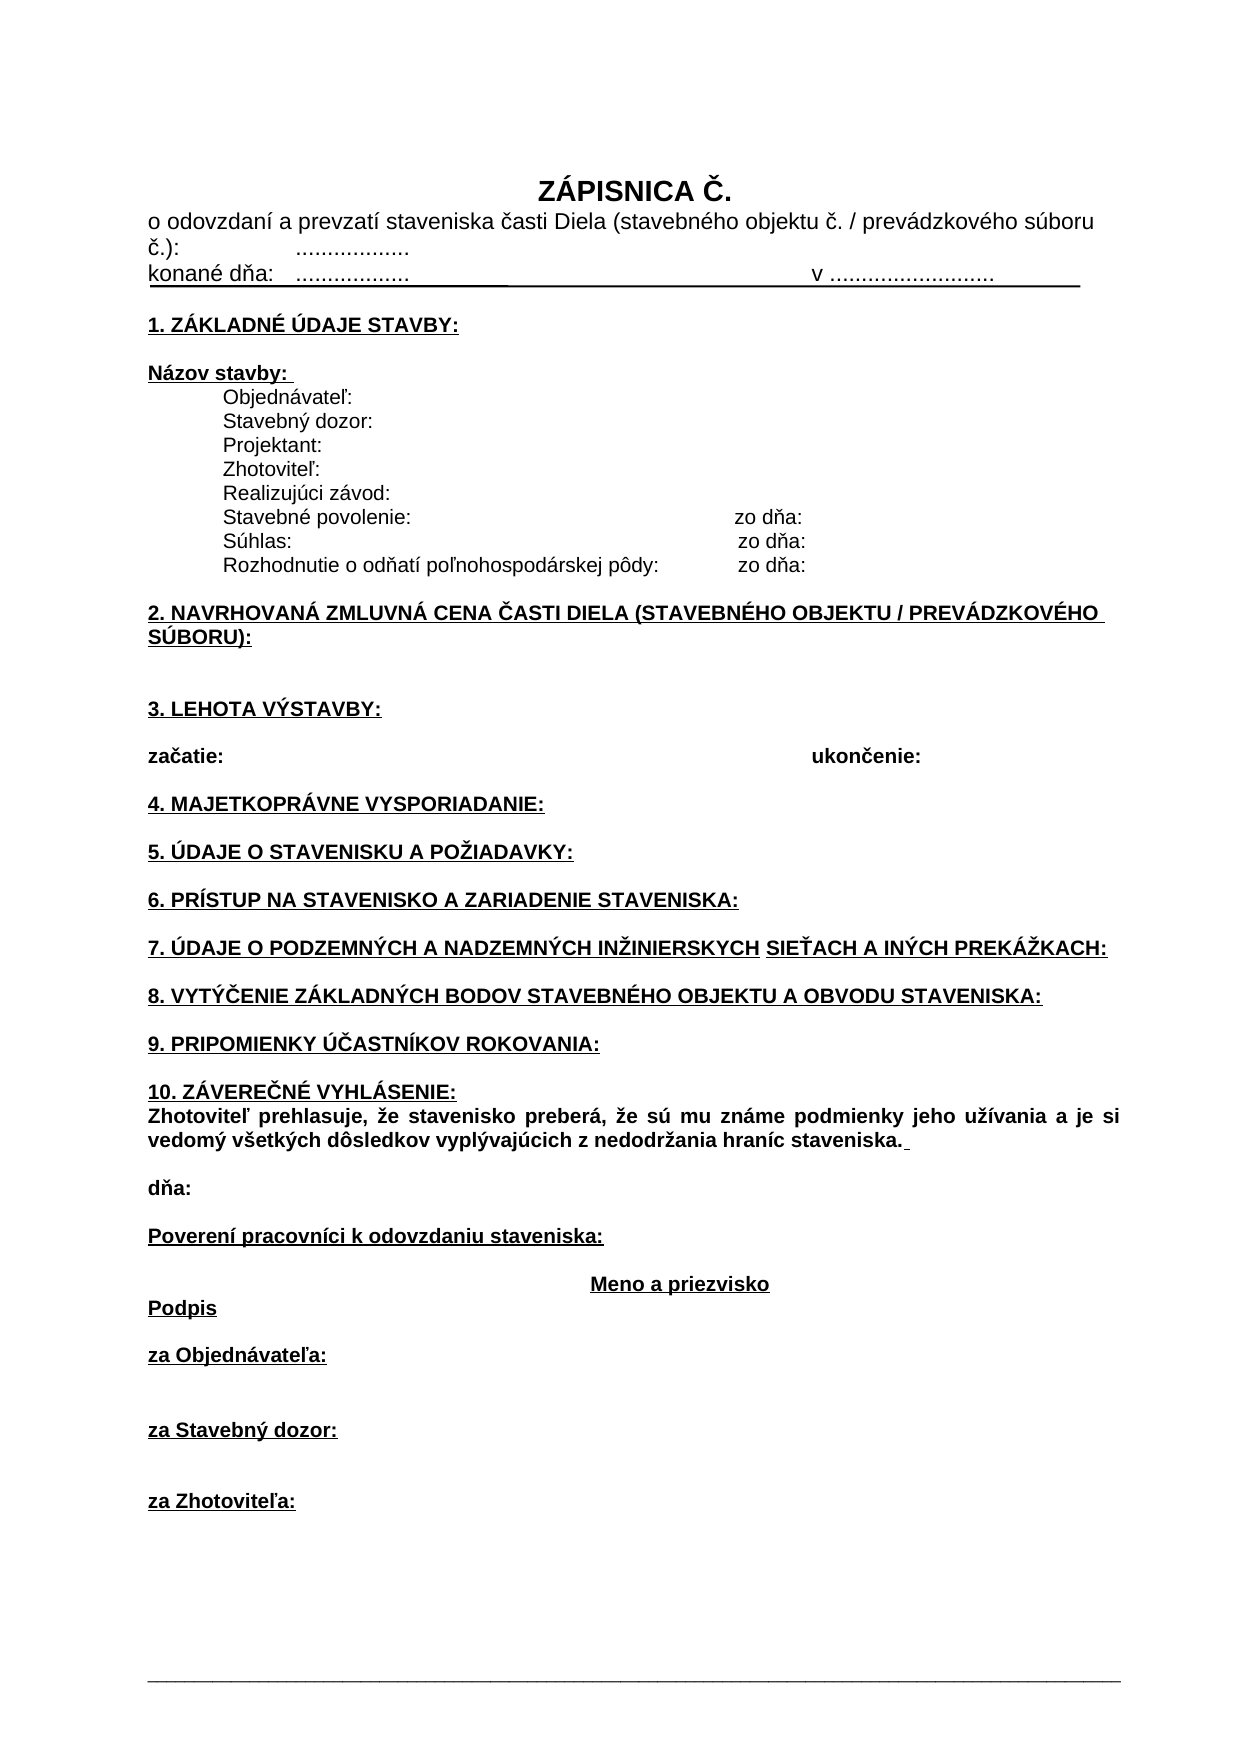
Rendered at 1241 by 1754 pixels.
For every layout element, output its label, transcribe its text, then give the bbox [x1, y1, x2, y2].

text za Objednávateľa: [148, 1343, 1122, 1367]
text Stavebný dozor: [148, 409, 1122, 433]
text dňa: [148, 1176, 1122, 1199]
text Rozhodnutie o odňatí poľnohospodárskej pôdy: zo dňa: [148, 553, 1122, 577]
text 3. LEHOTA VÝSTAVBY: [148, 696, 1122, 720]
text za Zhotoviteľa: [148, 1489, 1122, 1513]
text Objednávateľ: [148, 385, 1122, 409]
text 9. PRIPOMIENKY ÚČASTNÍKOV ROKOVANIA: [148, 1032, 1122, 1056]
text 6. PRÍSTUP NA STAVENISKO A ZARIADENIE STAVENISKA: [148, 888, 1122, 912]
text 1. ZÁKLADNÉ ÚDAJE STAVBY: [148, 313, 1122, 337]
text Súhlas: zo dňa: [148, 529, 1122, 553]
text Zhotoviteľ prehlasuje, že stavenisko preberá, že sú mu známe podmienky jeho užívania a je si vedomý všetkých dôsledkov vyplývajúcich z nedodržania hraníc staveniska. [148, 1104, 1122, 1152]
text Projektant: [148, 433, 1122, 457]
text 8. VYTÝČENIE ZÁKLADNÝCH BODOV STAVEBNÉHO OBJEKTU A OBVODU STAVENISKA: [148, 984, 1122, 1008]
text ZÁPISNICA Č. [148, 174, 1122, 208]
text Realizujúci závod: [148, 481, 1122, 505]
text Poverení pracovníci k odovzdaniu staveniska: [148, 1223, 1122, 1247]
text o odovzdaní a prevzatí staveniska časti Diela (stavebného objektu č. / prevádzkového súboru č.): .................. [148, 208, 1122, 260]
text začatie: ukončenie: [148, 744, 1122, 768]
text 4. MAJETKOPRÁVNE VYSPORIADANIE: [148, 792, 1122, 816]
text za Stavebný dozor: [148, 1417, 1122, 1441]
text Názov stavby: [148, 361, 1122, 385]
text konané dňa: .................. v .......................... [148, 260, 1122, 287]
text Zhotoviteľ: [148, 457, 1122, 481]
text 2. NAVRHOVANÁ ZMLUVNÁ CENA ČASTI DIELA (STAVEBNÉHO OBJEKTU / PREVÁDZKOVÉHO SÚBORU): [148, 601, 1122, 648]
text 10. ZÁVEREČNÉ VYHLÁSENIE: [148, 1080, 1122, 1104]
text Stavebné povolenie: zo dňa: [148, 505, 1122, 529]
text Meno a priezvisko Podpis [148, 1271, 1122, 1319]
text 5. ÚDAJE O STAVENISKU A POŽIADAVKY: [148, 840, 1122, 864]
text 7. ÚDAJE O PODZEMNÝCH A NADZEMNÝCH INŽINIERSKYCH SIEŤACH A INÝCH PREKÁŽKACH: [148, 936, 1122, 960]
